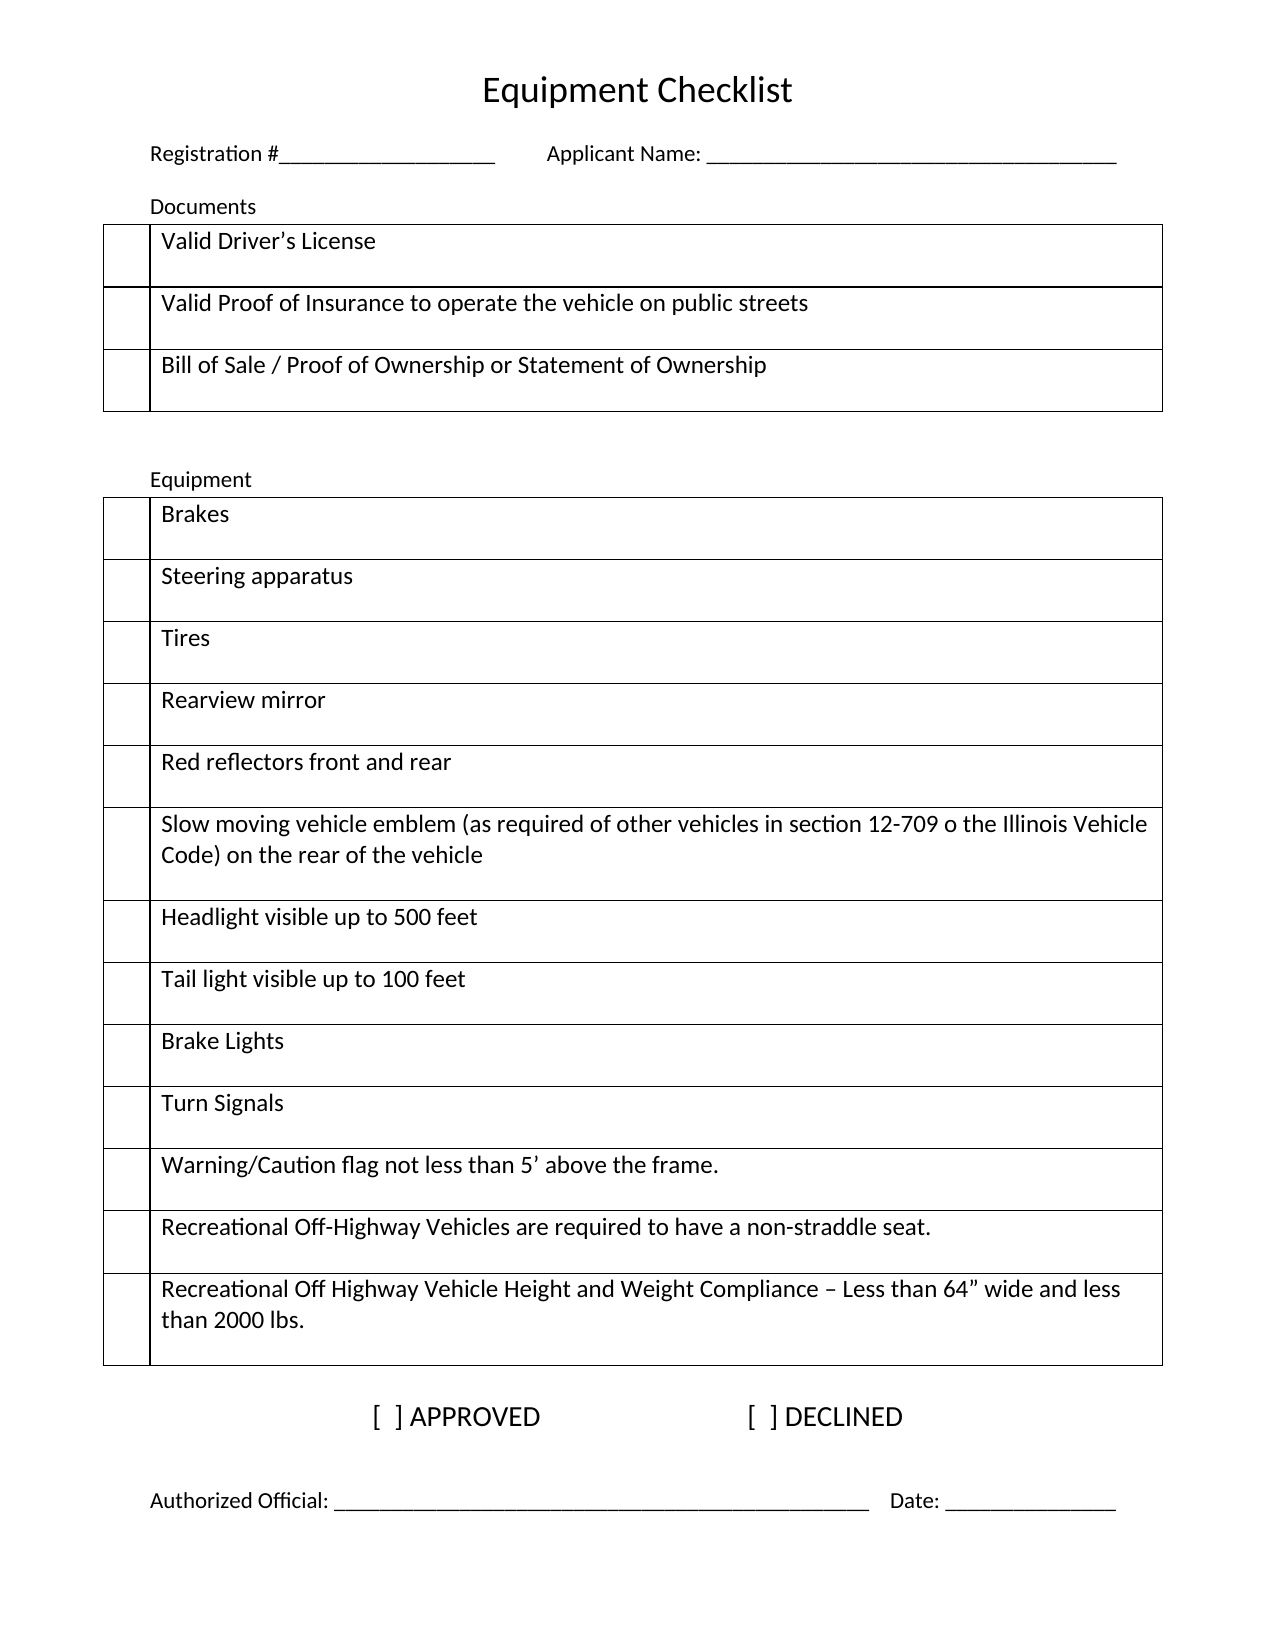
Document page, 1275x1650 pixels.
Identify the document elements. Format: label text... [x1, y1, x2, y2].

text Registration #___________________ Applicant Name: ____________________________________ [150, 139, 1125, 167]
text Equipment [150, 465, 1125, 493]
table_cell Slow moving vehicle emblem (as required of other vehicles in section 12-709 o the Illinois Vehicle Code) on the rear of the vehicle [151, 808, 1162, 900]
table_cell [104, 350, 149, 411]
table_cell [104, 622, 149, 683]
text [ ] APPROVED [ ] DECLINED [150, 1398, 1125, 1434]
table_cell [104, 963, 149, 1024]
table_cell Headlight visible up to 500 feet [151, 901, 1162, 962]
table_header Valid Driver’s License [151, 225, 1162, 286]
table_cell [104, 746, 149, 807]
table_cell Turn Signals [151, 1087, 1162, 1148]
table_cell [104, 1211, 149, 1272]
table_cell Red reflectors front and rear [151, 746, 1162, 807]
table_cell [104, 808, 149, 900]
table_cell Bill of Sale / Proof of Ownership or Statement of Ownership [151, 350, 1162, 411]
table_cell Tires [151, 622, 1162, 683]
table_header Brakes [151, 498, 1162, 559]
table_cell Brake Lights [151, 1025, 1162, 1086]
text Authorized Official: _______________________________________________ Date: _______________ [150, 1487, 1125, 1515]
text Documents [150, 192, 1125, 220]
table_cell [104, 1087, 149, 1148]
table_cell [104, 1149, 149, 1210]
table_header [104, 225, 149, 286]
table_cell [104, 1025, 149, 1086]
table_cell Tail light visible up to 100 feet [151, 963, 1162, 1024]
table_cell [104, 560, 149, 621]
table_cell Valid Proof of Insurance to operate the vehicle on public streets [151, 288, 1162, 348]
text Equipment Checklist [150, 66, 1125, 111]
table_cell Warning/Caution flag not less than 5’ above the frame. [151, 1149, 1162, 1210]
table_cell [104, 901, 149, 962]
table_cell [104, 684, 149, 745]
table_header [104, 498, 149, 559]
table_cell Recreational Off Highway Vehicle Height and Weight Compliance – Less than 64” wide and less than 2000 lbs. [151, 1274, 1162, 1365]
table_cell Steering apparatus [151, 560, 1162, 621]
table_cell [104, 288, 149, 348]
table_cell Rearview mirror [151, 684, 1162, 745]
table_cell [104, 1274, 149, 1365]
table_cell Recreational Off-Highway Vehicles are required to have a non-straddle seat. [151, 1211, 1162, 1272]
